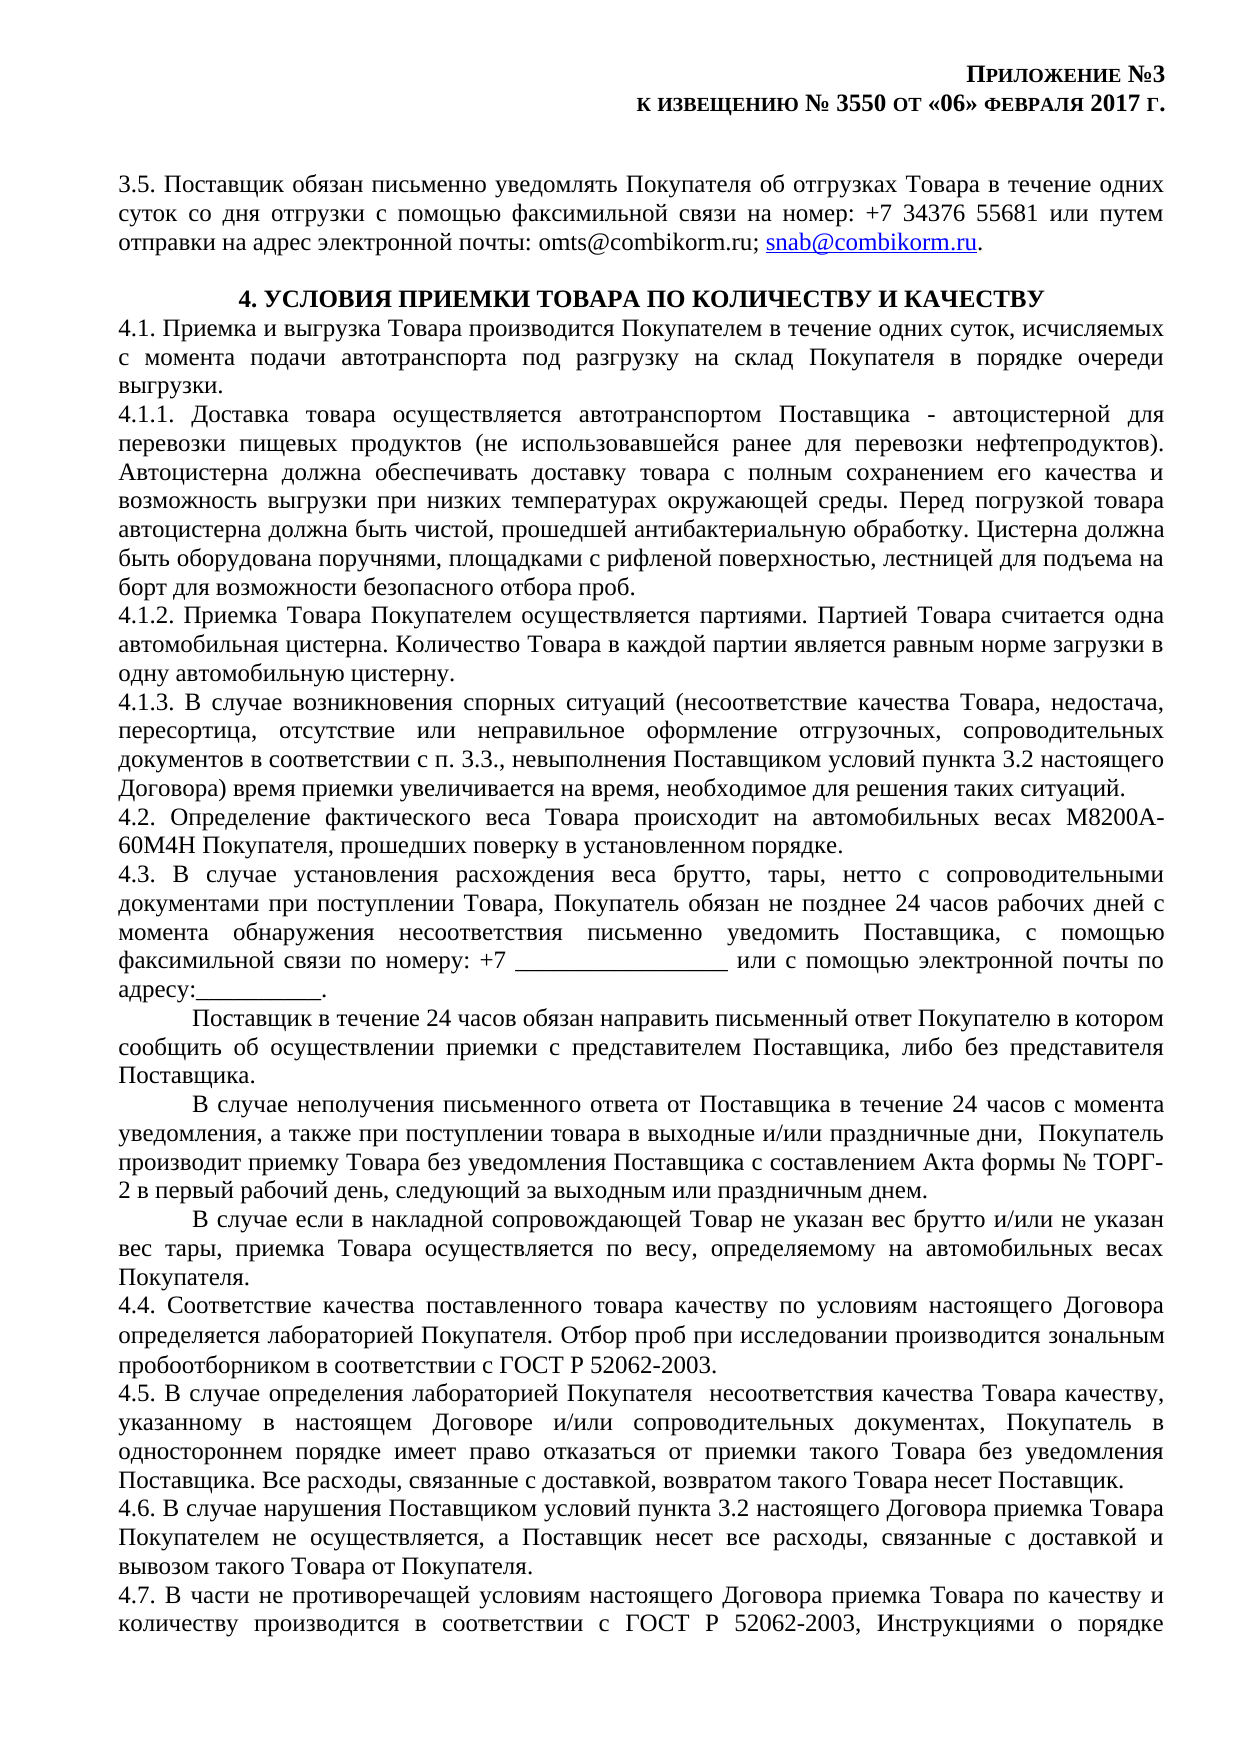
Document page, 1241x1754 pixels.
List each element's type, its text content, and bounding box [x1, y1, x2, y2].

text 4.5. В случае определения лабораторией Покупателя несоответствия качества Товара качеству, указанному в настоящем Договоре и/или сопроводительных документах, Покупатель в одностороннем порядке имеет право отказаться от приемки такого Товара без уведомления Поставщика. Все расходы, связанные с доставкой, возвратом такого Товара несет Поставщик. [118, 1378, 1165, 1493]
text 4.6. В случае нарушения Поставщиком условий пункта 3.2 настоящего Договора приемка Товара Покупателем не осуществляется, а Поставщик несет все расходы, связанные с доставкой и вывозом такого Товара от Покупателя. [118, 1493, 1165, 1580]
text В случае если в накладной сопровождающей Товар не указан вес брутто и/или не указан вес тары, приемка Товара осуществляется по весу, определяемому на автомобильных весах Покупателя. [118, 1204, 1165, 1291]
text 4.1.2. Приемка Товара Покупателем осуществляется партиями. Партией Товара считается одна автомобильная цистерна. Количество Товара в каждой партии является равным норме загрузки в одну автомобильную цистерну. [118, 601, 1165, 687]
text 4.2. Определение фактического веса Товара происходит на автомобильных весах М8200А-60М4Н Покупателя, прошедших поверку в установленном порядке. [118, 802, 1165, 859]
text 4.3. В случае установления расхождения веса брутто, тары, нетто с сопроводительными документами при поступлении Товара, Покупатель обязан не позднее 24 часов рабочих дней с момента обнаружения несоответствия письменно уведомить Поставщика, с помощью факсимильной связи по номеру: +7 _________________ или с помощью электронной почты по адресу:__________. [118, 859, 1165, 1003]
text 4.1. Приемка и выгрузка Товара производится Покупателем в течение одних суток, исчисляемых с момента подачи автотранспорта под разгрузку на склад Покупателя в порядке очереди выгрузки. [118, 313, 1165, 399]
text 4.4. Соответствие качества поставленного товара качеству по условиям настоящего Договора определяется лабораторией Покупателя. Отбор проб при исследовании производится зональным пробоотборником в соответствии с ГОСТ Р 52062-2003. [118, 1291, 1165, 1378]
text 4.1.3. В случае возникновения спорных ситуаций (несоответствие качества Товара, недостача, пересортица, отсутствие или неправильное оформление отгрузочных, сопроводительных документов в соответствии с п. 3.3., невыполнения Поставщиком условий пункта 3.2 настоящего Договора) время приемки увеличивается на время, необходимое для решения таких ситуаций. [118, 687, 1165, 802]
text 4.1.1. Доставка товара осуществляется автотранспортом Поставщика - автоцистерной для перевозки пищевых продуктов (не использовавшейся ранее для перевозки нефтепродуктов). Автоцистерна должна обеспечивать доставку товара с полным сохранением его качества и возможность выгрузки при низких температурах окружающей среды. Перед погрузкой товара автоцистерна должна быть чистой, прошедшей антибактериальную обработку. Цистерна должна быть оборудована поручнями, площадками с рифленой поверхностью, лестницей для подъема на борт для возможности безопасного отбора проб. [118, 399, 1165, 601]
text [118, 1580, 1165, 1637]
text Поставщик в течение 24 часов обязан направить письменный ответ Покупателю в котором сообщить об осуществлении приемки с представителем Поставщика, либо без представителя Поставщика. [118, 1003, 1165, 1089]
text 4. УСЛОВИЯ ПРИЕМКИ ТОВАРА ПО КОЛИЧЕСТВУ И КАЧЕСТВУ [118, 284, 1165, 313]
text 3.5. Поставщик обязан письменно уведомлять Покупателя об отгрузках Товара в течение одних суток со дня отгрузки с помощью факсимильной связи на номер: +7 34376 55681 или путем отправки на адрес электронной почты: omts@combikorm.ru; snab@combikorm.ru. [118, 169, 1165, 256]
text В случае неполучения письменного ответа от Поставщика в течение 24 часов с момента уведомления, а также при поступлении товара в выходные и/или праздничные дни, Покупатель производит приемку Товара без уведомления Поставщика с составлением Акта формы № ТОРГ-2 в первый рабочий день, следующий за выходным или праздничным днем. [118, 1089, 1165, 1204]
